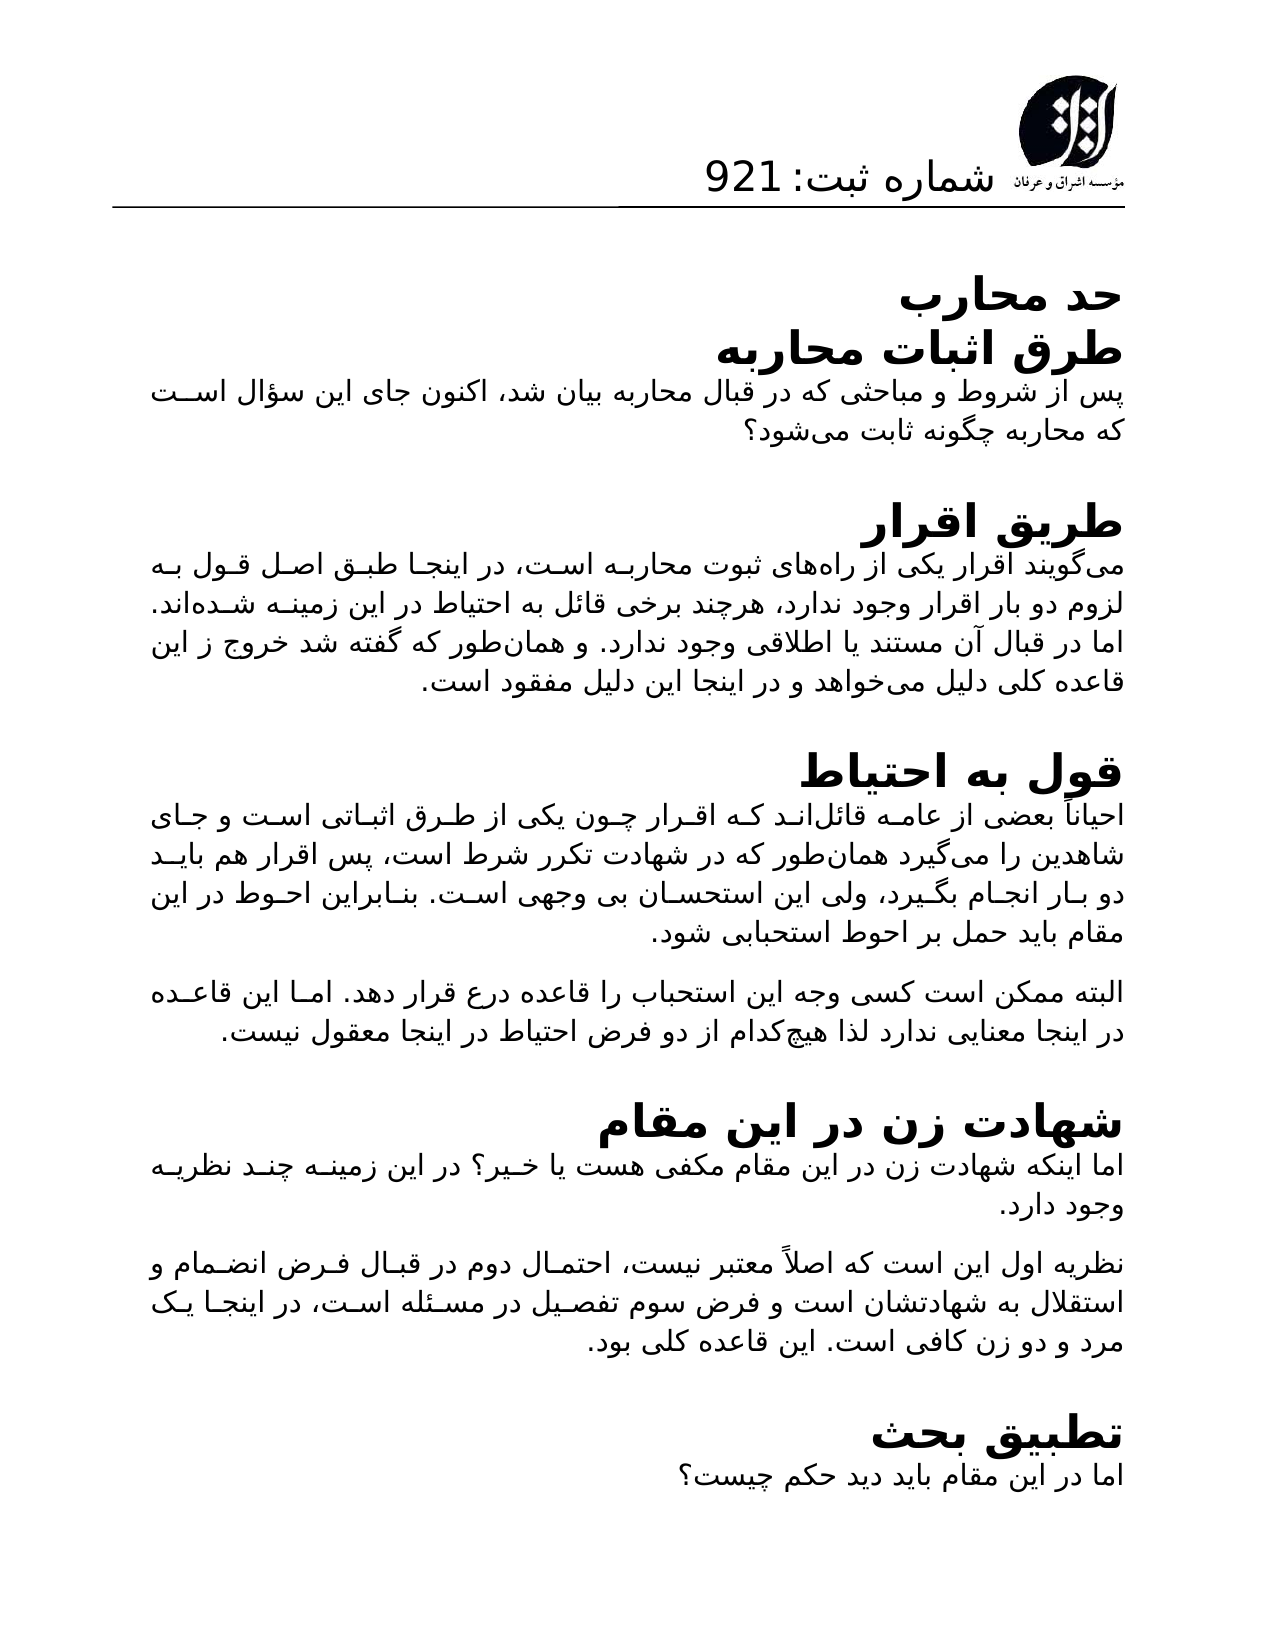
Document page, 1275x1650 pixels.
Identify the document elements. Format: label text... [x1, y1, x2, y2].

subtitle تطبیق بحث [150, 1405, 1125, 1459]
subtitle حد محارب [150, 268, 1125, 321]
text اما اینکه شهادت زن در این مقام مکفی هست یا خیر؟ در این زمینه چند نظریه وجود دارد. [150, 1148, 1125, 1221]
subtitle طرق اثبات محاربه [150, 321, 1125, 375]
text نظریه اول این است که اصلاً معتبر نیست، احتمال دوم در قبال فرض انضمام و استقلال به شهادتشان است و فرض سوم تفصیل در مسئله است، در اینجا یک مرد و دو زن کافی است. این قاعده کلی بود. [150, 1247, 1125, 1359]
subtitle شهادت زن در این مقام [150, 1095, 1125, 1148]
text احیاناً بعضی از عامه قائل‌اند که اقرار چون یکی از طرق اثباتی است و جای شاهدین را می‌گیرد همان‌طور که در شهادت تکرر شرط است، پس اقرار هم باید دو بار انجام بگیرد، ولی این استحسان بی وجهی است. بنابراین احوط در این مقام باید حمل بر احوط استحبابی شود. [150, 798, 1125, 949]
text اما در این مقام باید دید حکم چیست؟ [150, 1459, 1125, 1493]
text می‌گویند اقرار یکی از راه‌های ثبوت محاربه است، در اینجا طبق اصل قول به لزوم دو بار اقرار وجود ندارد، هرچند برخی قائل به احتیاط در این زمینه شده‌اند. اما در قبال آن مستند یا اطلاقی وجود ندارد. و همان‌طور که گفته شد خروج ز این قاعده کلی دلیل می‌خواهد و در اینجا این دلیل مفقود است. [150, 548, 1125, 698]
text البته ممکن است کسی وجه این استحباب را قاعده درع قرار دهد. اما این قاعده در اینجا معنایی ندارد لذا هیچ‌کدام از دو فرض احتیاط در اینجا معقول نیست. [150, 975, 1125, 1048]
subtitle طریق اقرار [150, 494, 1125, 548]
subtitle قول به احتیاط [150, 745, 1125, 798]
text پس از شروط و مباحثی که در قبال محاربه بیان شد، اکنون جای این سؤال است که محاربه چگونه ثابت می‌شود؟ [150, 375, 1125, 448]
picture [1010, 75, 1125, 192]
